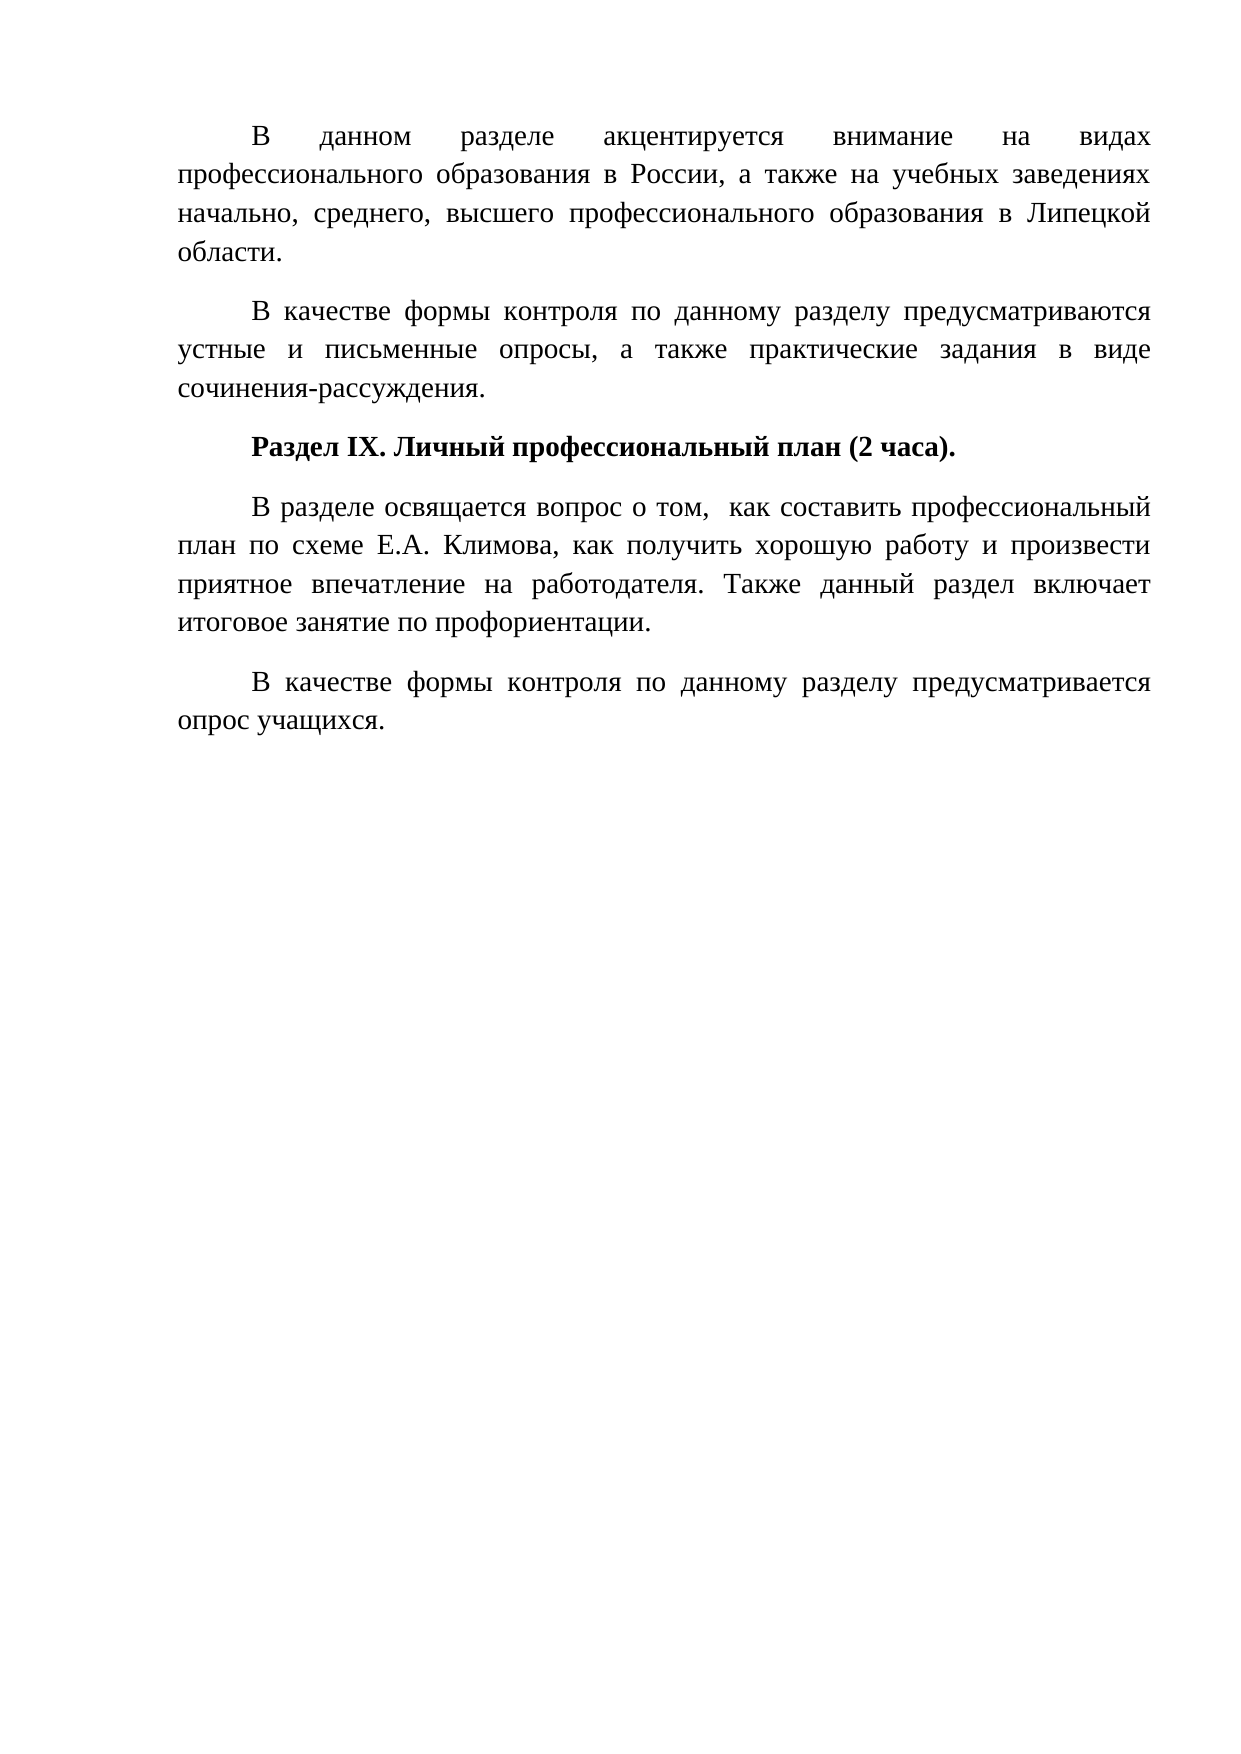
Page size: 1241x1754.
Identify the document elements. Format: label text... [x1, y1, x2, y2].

text В данном разделе акцентируется внимание на видах профессионального образования в России, а также на учебных заведениях начально, среднего, высшего профессионального образования в Липецкой области. [177, 118, 1152, 267]
text В разделе освящается вопрос о том, как составить профессиональный план по схеме Е.А. Климова, как получить хорошую работу и произвести приятное впечатление на работодателя. Также данный раздел включает итоговое занятие по профориентации. [177, 489, 1152, 638]
text Раздел IX. Личный профессиональный план (2 часа). [177, 429, 1152, 463]
text В качестве формы контроля по данному разделу предусматриваются устные и письменные опросы, а также практические задания в виде сочинения-рассуждения. [177, 293, 1152, 404]
text В качестве формы контроля по данному разделу предусматривается опрос учащихся. [177, 664, 1152, 736]
